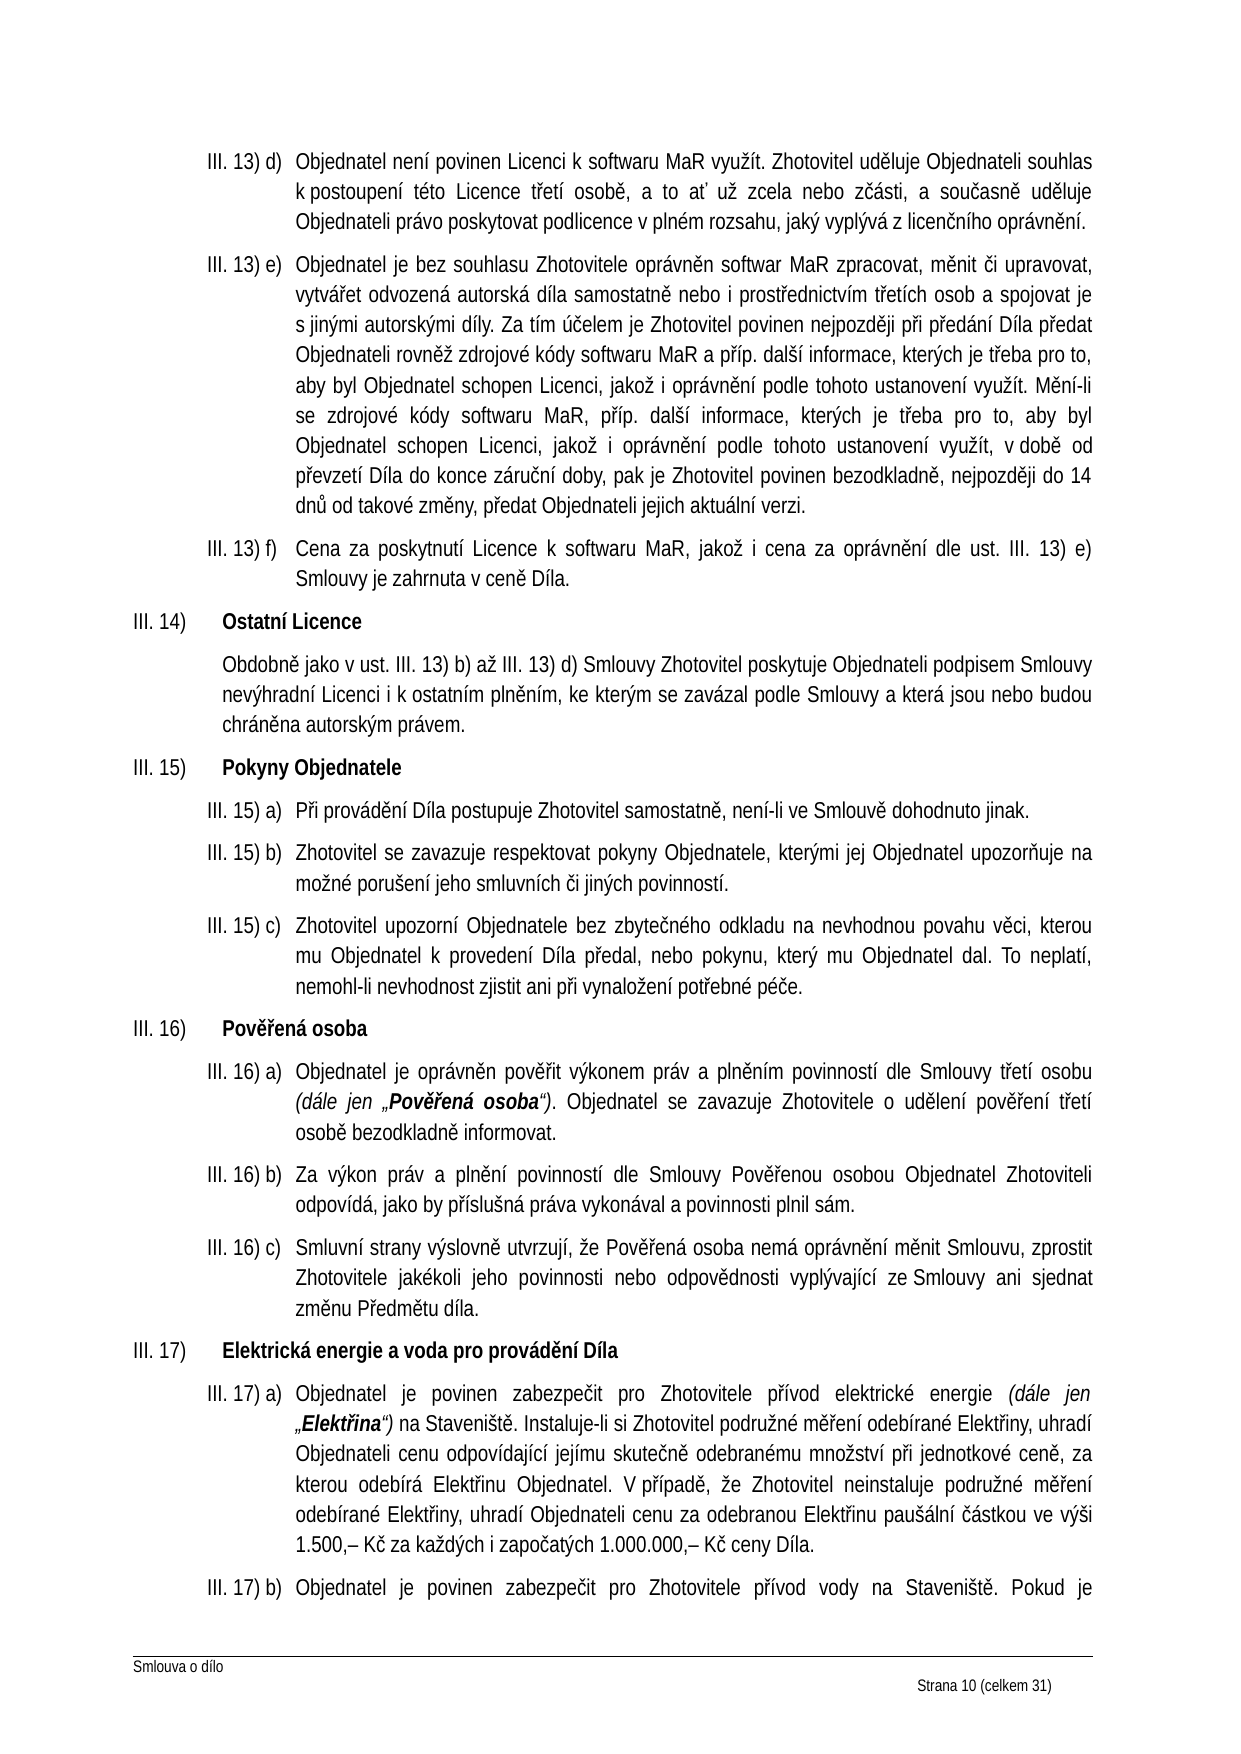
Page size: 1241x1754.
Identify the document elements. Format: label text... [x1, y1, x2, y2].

text Ostatní Licence [133, 608, 1093, 634]
text Zhotovitel se zavazuje respektovat pokyny Objednatele, kterými jej Objednatel upozorňuje na možné porušení jeho smluvních či jiných povinností. [207, 839, 1093, 896]
text Objednatel je oprávněn pověřit výkonem práv a plněním povinností dle Smlouvy třetí osobu (dále jen „Pověřená osoba“). Objednatel se zavazuje Zhotovitele o udělení pověření třetí osobě bezodkladně informovat. [207, 1058, 1093, 1145]
text Objednatel je povinen zabezpečit pro Zhotovitele přívod elektrické energie (dále jen „Elektřina“) na Staveniště. Instaluje-li si Zhotovitel podružné měření odebírané Elektřiny, uhradí Objednateli cenu odpovídající jejímu skutečně odebranému množství při jednotkové ceně, za kterou odebírá Elektřinu Objednatel. V případě, že Zhotovitel neinstaluje podružné měření odebírané Elektřiny, uhradí Objednateli cenu za odebranou Elektřinu paušální částkou ve výši 1.500,– Kč za každých i započatých 1.000.000,– Kč ceny Díla. [207, 1380, 1093, 1557]
text Zhotovitel upozorní Objednatele bez zbytečného odkladu na nevhodnou povahu věci, kterou mu Objednatel k provedení Díla předal, nebo pokynu, který mu Objednatel dal. To neplatí, nemohl-li nevhodnost zjistit ani při vynaložení potřebné péče. [207, 912, 1093, 999]
text Pokyny Objednatele [133, 754, 1093, 780]
text Objednatel není povinen Licenci k softwaru MaR využít. Zhotovitel uděluje Objednateli souhlas k postoupení této Licence třetí osobě, a to ať už zcela nebo zčásti, a současně uděluje Objednateli právo poskytovat podlicence v plném rozsahu, jaký vyplývá z licenčního oprávnění. [207, 148, 1093, 234]
text Smluvní strany výslovně utvrzují, že Pověřená osoba nemá oprávnění měnit Smlouvu, zprostit Zhotovitele jakékoli jeho povinnosti nebo odpovědnosti vyplývající ze Smlouvy ani sjednat změnu Předmětu díla. [207, 1234, 1093, 1321]
text Cena za poskytnutí Licence k softwaru MaR, jakož i cena za oprávnění dle ust. III. 13) e) Smlouvy je zahrnuta v ceně Díla. [207, 535, 1093, 592]
text Objednatel je bez souhlasu Zhotovitele oprávněn softwar MaR zpracovat, měnit či upravovat, vytvářet odvozená autorská díla samostatně nebo i prostřednictvím třetích osob a spojovat je s jinými autorskými díly. Za tím účelem je Zhotovitel povinen nejpozději při předání Díla předat Objednateli rovněž zdrojové kódy softwaru MaR a příp. další informace, kterých je třeba pro to, aby byl Objednatel schopen Licenci, jakož i oprávnění podle tohoto ustanovení využít. Mění-li se zdrojové kódy softwaru MaR, příp. další informace, kterých je třeba pro to, aby byl Objednatel schopen Licenci, jakož i oprávnění podle tohoto ustanovení využít, v době od převzetí Díla do konce záruční doby, pak je Zhotovitel povinen bezodkladně, nejpozději do 14 dnů od takové změny, předat Objednateli jejich aktuální verzi. [207, 251, 1093, 519]
text Pověřená osoba [133, 1015, 1093, 1042]
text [207, 1574, 1093, 1600]
text Za výkon práv a plnění povinností dle Smlouvy Pověřenou osobou Objednatel Zhotoviteli odpovídá, jako by příslušná práva vykonával a povinnosti plnil sám. [207, 1161, 1093, 1218]
text Elektrická energie a voda pro provádění Díla [133, 1337, 1093, 1364]
text Při provádění Díla postupuje Zhotovitel samostatně, není-li ve Smlouvě dohodnuto jinak. [207, 797, 1093, 823]
list Obdobně jako v ust. III. 13) b) až III. 13) d) Smlouvy Zhotovitel poskytuje Objednateli podpisem Smlouvy nevýhradní Licenci i k ostatním plněním, ke kterým se zavázal podle Smlouvy a která jsou nebo budou chráněna autorským právem. [222, 651, 1093, 738]
